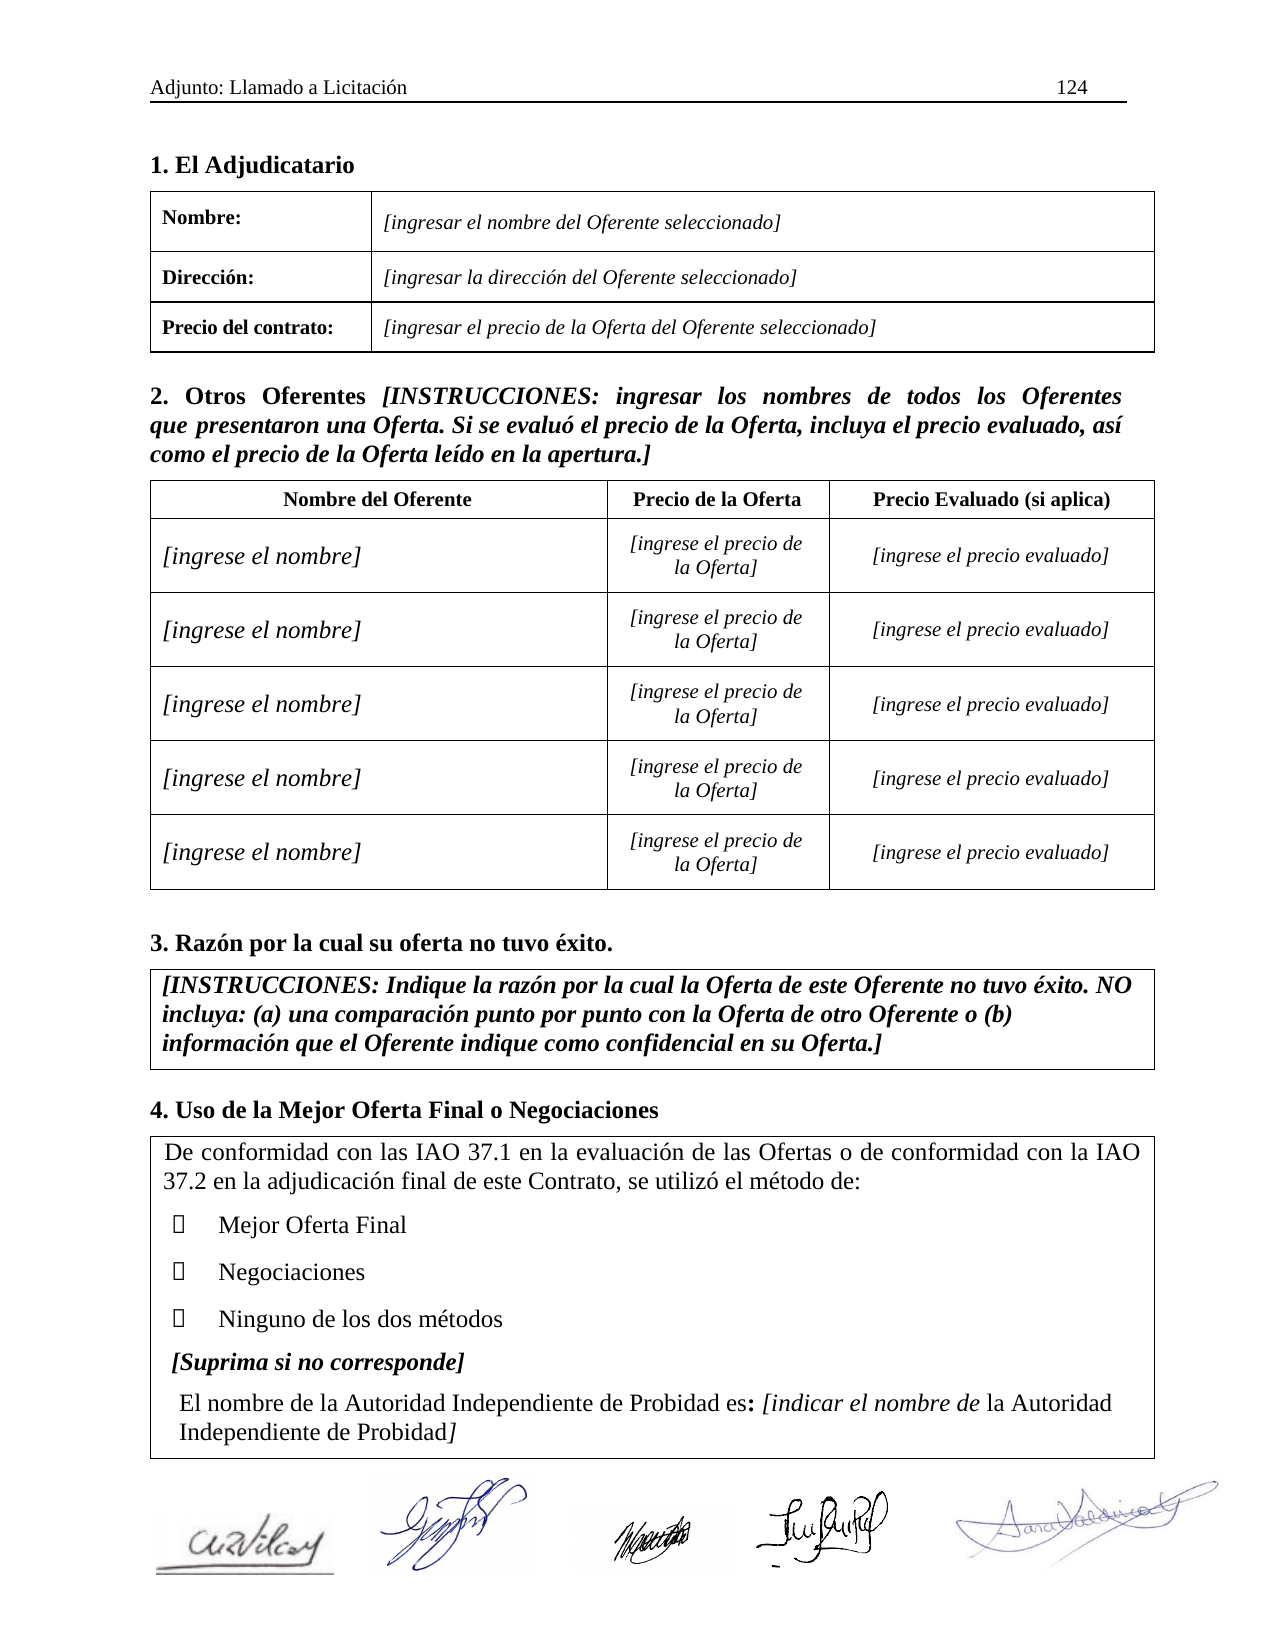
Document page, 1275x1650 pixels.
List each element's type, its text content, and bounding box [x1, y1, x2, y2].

text 2. Otros Oferentes [INSTRUCCIONES: ingresar los nombres de todos los Oferentes que presentaron una Oferta. Si se evaluó el precio de la Oferta, incluya el precio evaluado, así como el precio de la Oferta leído en la apertura.] [150, 381, 1125, 467]
table_cell [ingrese el nombre] [151, 593, 607, 666]
table_cell Precio del contrato: [151, 303, 371, 351]
table_cell [ingrese el nombre] [151, 741, 607, 814]
table_header [INSTRUCCIONES: Indique la razón por la cual la Oferta de este Oferente no tuvo éxito. NO incluya: (a) una comparación punto por punto con la Oferta de otro Oferente o (b) información que el Oferente indique como confidencial en su Oferta.] [151, 970, 1154, 1069]
text 3. Razón por la cual su oferta no tuvo éxito. [150, 928, 1125, 957]
table_cell [ingrese el nombre] [151, 667, 607, 740]
table_cell [ingrese el precio evaluado] [830, 741, 1154, 814]
table_cell [ingresar la dirección del Oferente seleccionado] [372, 252, 1154, 301]
table_cell [ingrese el precio evaluado] [830, 593, 1154, 666]
table_cell Dirección: [151, 252, 371, 301]
text 4. Uso de la Mejor Oferta Final o Negociaciones [150, 1095, 1125, 1124]
table_cell [ingrese el nombre] [151, 815, 607, 888]
table_cell [ingrese el precio evaluado] [830, 667, 1154, 740]
table_header Precio Evaluado (si aplica) [830, 481, 1154, 518]
picture [155, 1513, 334, 1575]
table_header Precio de la Oferta [608, 481, 829, 518]
text 1. El Adjudicatario [150, 150, 1125, 179]
picture [955, 1476, 1227, 1571]
table_cell [ingrese el precio evaluado] [830, 815, 1154, 888]
table_cell [ingrese el nombre] [151, 519, 607, 592]
table_cell [ingrese el precio de la Oferta] [608, 815, 829, 888]
table_header [ingresar el nombre del Oferente seleccionado] [372, 192, 1154, 251]
table_cell [ingrese el precio de la Oferta] [608, 667, 829, 740]
picture [571, 1503, 734, 1575]
table_cell [ingrese el precio de la Oferta] [608, 741, 829, 814]
table_cell [ingresar el precio de la Oferta del Oferente seleccionado] [372, 303, 1154, 351]
table_header Nombre del Oferente [151, 481, 607, 518]
table_cell [ingrese el precio evaluado] [830, 519, 1154, 592]
table_header Nombre: [151, 192, 371, 251]
table_cell [ingrese el precio de la Oferta] [608, 593, 829, 666]
table_cell [ingrese el precio de la Oferta] [608, 519, 829, 592]
